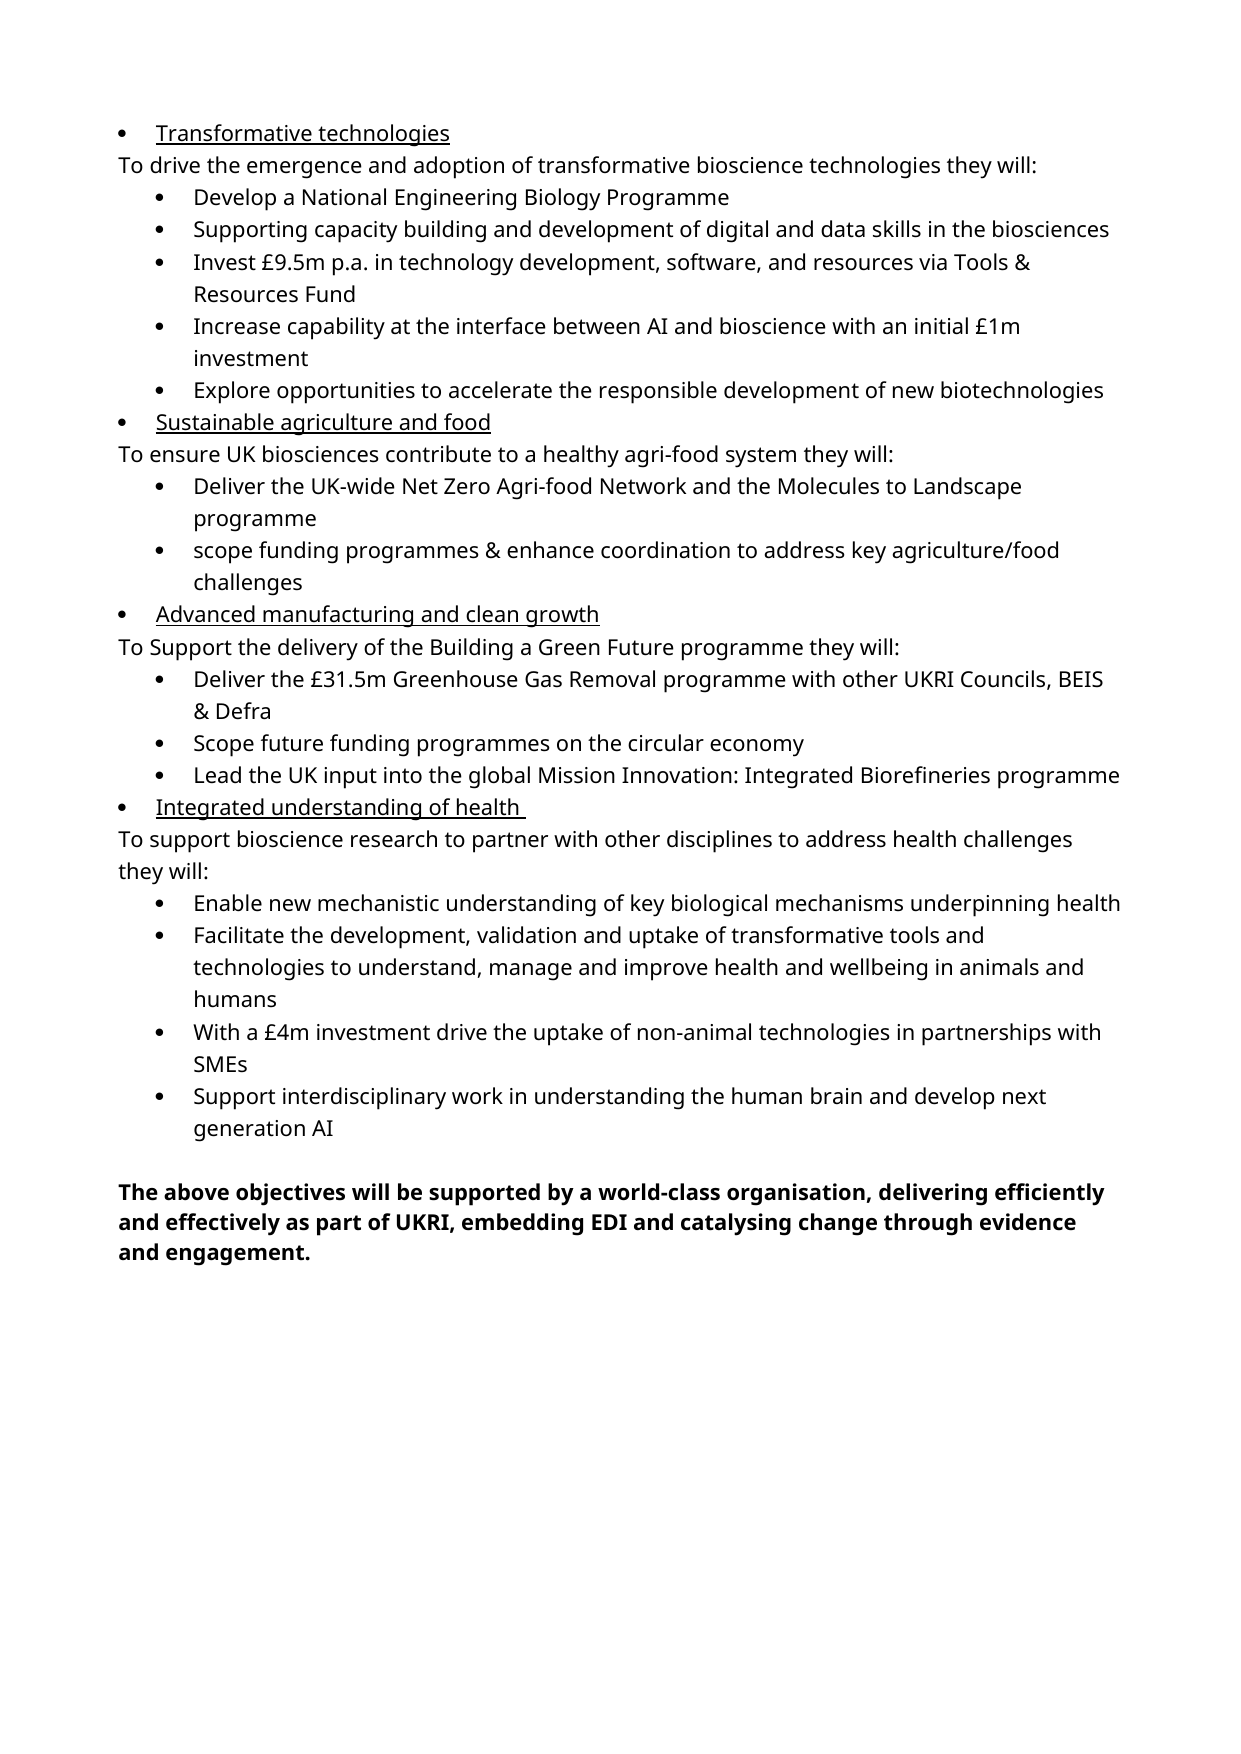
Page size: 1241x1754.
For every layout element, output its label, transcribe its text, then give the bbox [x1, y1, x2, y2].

list Deliver the £31.5m Greenhouse Gas Removal programme with other UKRI Councils, BEIS & Defra [156, 663, 1122, 725]
list Explore opportunities to accelerate the responsible development of new biotechnologies [156, 375, 1122, 404]
list Increase capability at the interface between AI and bioscience with an initial £1m investment [156, 311, 1122, 372]
list Scope future funding programmes on the circular economy [156, 728, 1122, 757]
text To support bioscience research to partner with other disciplines to address health challenges they will: [118, 824, 1122, 886]
list Advanced manufacturing and clean growth [118, 599, 1122, 629]
list Sustainable agriculture and food [118, 407, 1122, 437]
list Invest £9.5m p.a. in technology development, software, and resources via Tools & Resources Fund [156, 246, 1122, 308]
list Deliver the UK-wide Net Zero Agri-food Network and the Molecules to Landscape programme [156, 471, 1122, 533]
list Integrated understanding of health [118, 792, 1122, 822]
text To drive the emergence and adoption of transformative bioscience technologies they will: [118, 150, 1122, 180]
list Enable new mechanistic understanding of key biological mechanisms underpinning health [156, 888, 1122, 918]
list scope funding programmes & enhance coordination to address key agriculture/food challenges [156, 535, 1122, 597]
text To Support the delivery of the Building a Green Future programme they will: [118, 631, 1122, 661]
list Supporting capacity building and development of digital and data skills in the biosciences [156, 214, 1122, 244]
text The above objectives will be supported by a world-class organisation, delivering efficiently and effectively as part of UKRI, embedding EDI and catalysing change through evidence and engagement. [118, 1177, 1122, 1266]
list Lead the UK input into the global Mission Innovation: Integrated Biorefineries programme [156, 760, 1122, 789]
list Facilitate the development, validation and uptake of transformative tools and technologies to understand, manage and improve health and wellbeing in animals and humans [156, 920, 1122, 1014]
list Develop a National Engineering Biology Programme [156, 182, 1122, 212]
list With a £4m investment drive the uptake of non-animal technologies in partnerships with SMEs [156, 1016, 1122, 1078]
text To ensure UK biosciences contribute to a healthy agri-food system they will: [118, 439, 1122, 469]
list Support interdisciplinary work in understanding the human brain and develop next generation AI [156, 1081, 1122, 1142]
list Transformative technologies [118, 118, 1122, 148]
